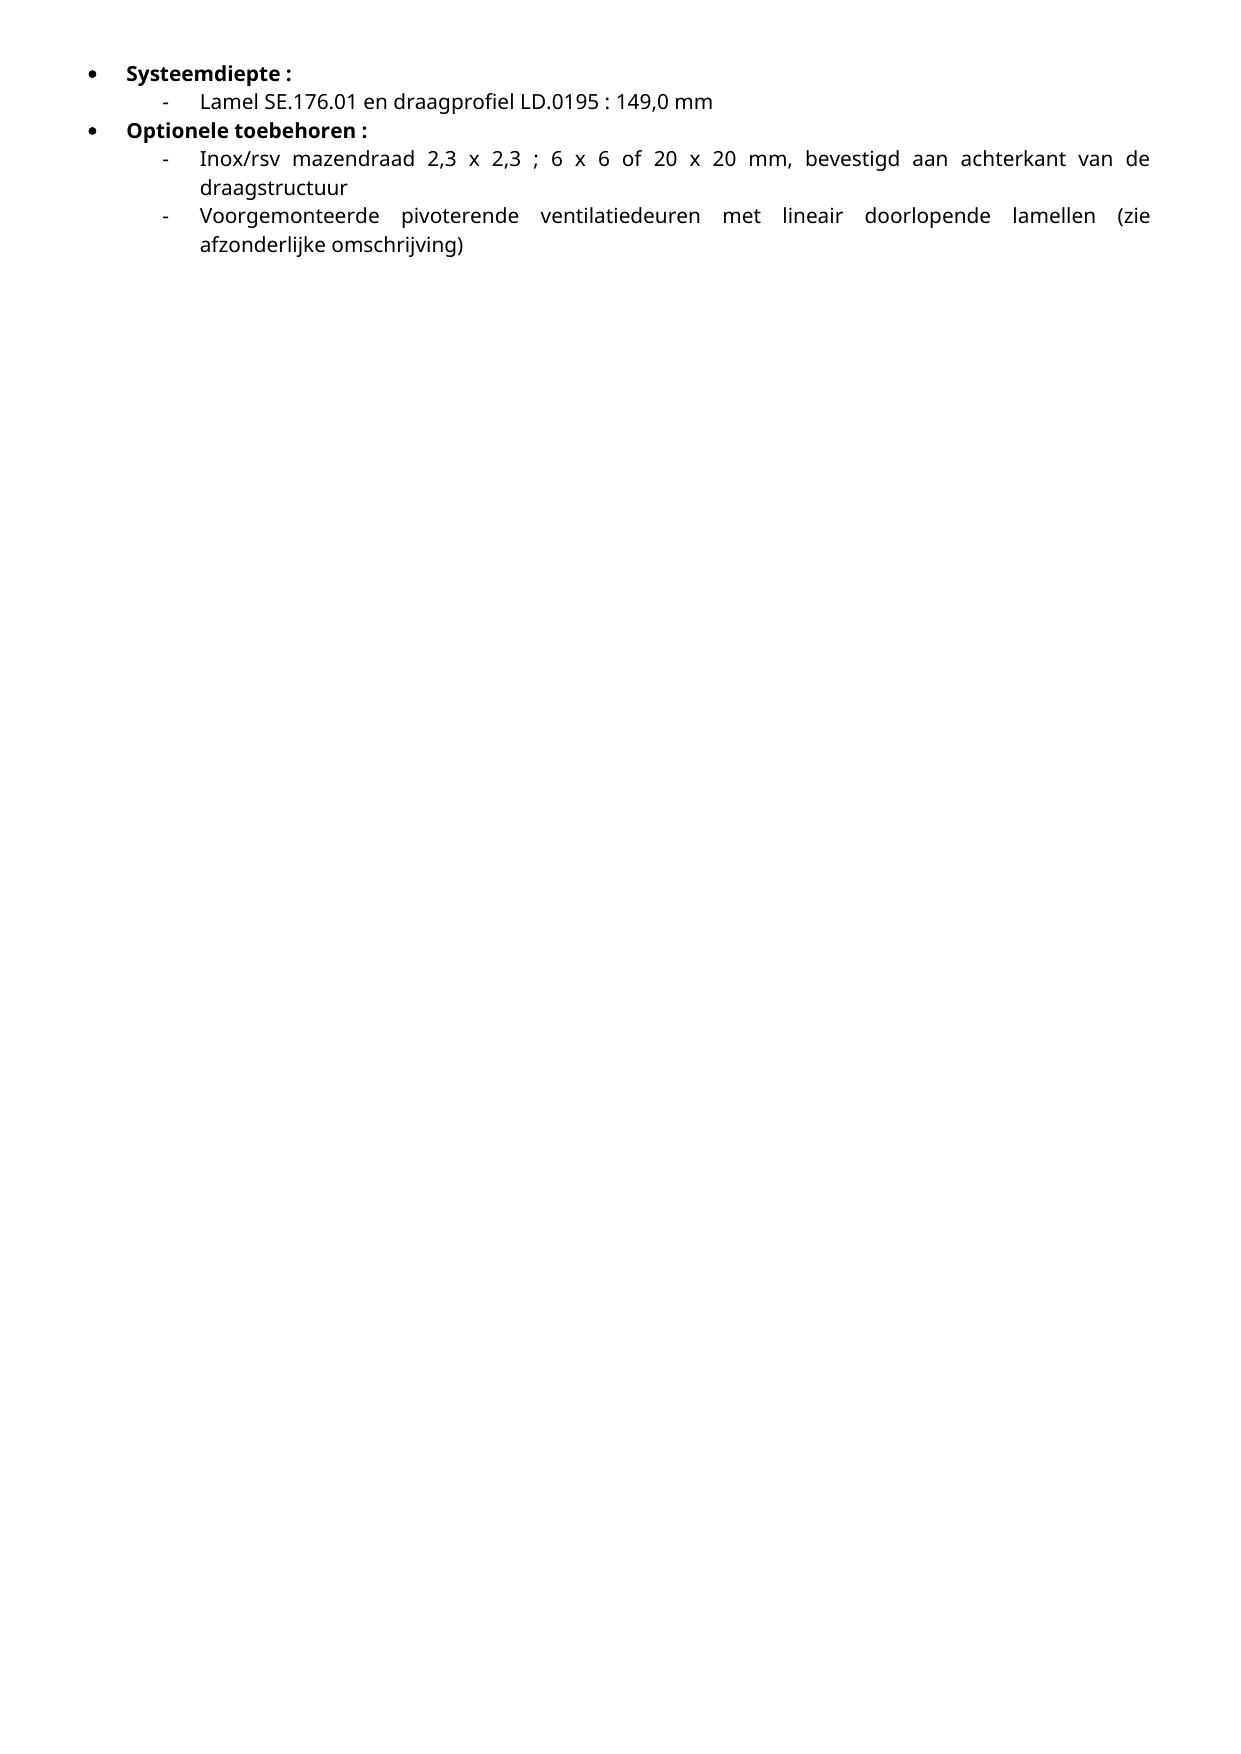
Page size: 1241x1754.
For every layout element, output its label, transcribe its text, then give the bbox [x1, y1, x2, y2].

list Lamel SE.176.01 en draagprofiel LD.0195 : 149,0 mm [162, 87, 1152, 116]
list Systeemdiepte : [89, 59, 1152, 87]
list Optionele toebehoren : [89, 116, 1152, 144]
list Voorgemonteerde pivoterende ventilatiedeuren met lineair doorlopende lamellen (zie afzonderlijke omschrijving) [162, 201, 1152, 258]
list Inox/rsv mazendraad 2,3 x 2,3 ; 6 x 6 of 20 x 20 mm, bevestigd aan achterkant van de draagstructuur [162, 144, 1152, 201]
